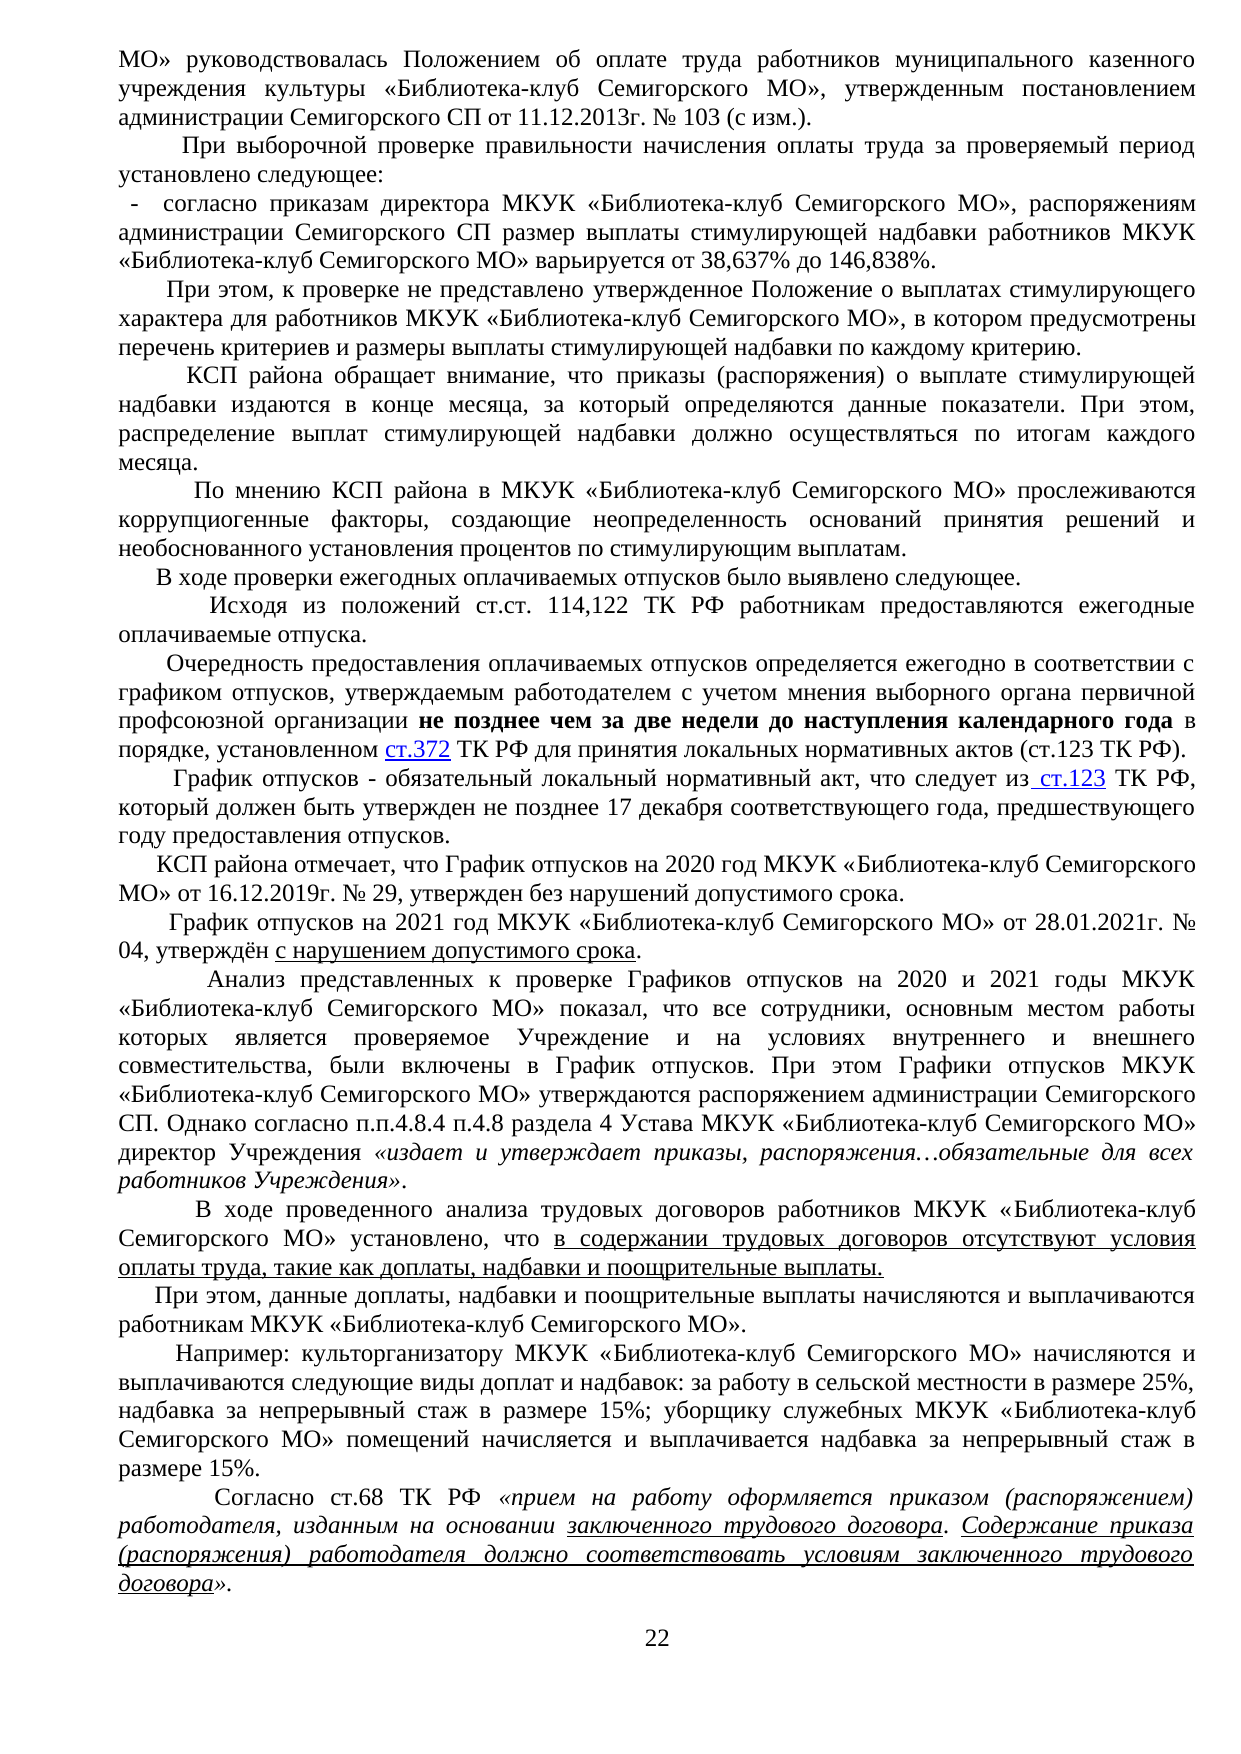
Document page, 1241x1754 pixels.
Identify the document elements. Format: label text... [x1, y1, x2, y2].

text Очередность предоставления оплачиваемых отпусков определяется ежегодно в соответствии с графиком отпусков, утверждаемым работодателем с учетом мнения выборного органа первичной профсоюзной организации не позднее чем за две недели до наступления календарного года в порядке, установленном ст.372 ТК РФ для принятия локальных нормативных актов (ст.123 ТК РФ). [118, 648, 1196, 763]
text Анализ представленных к проверке Графиков отпусков на 2020 и 2021 годы МКУК «Библиотека-клуб Семигорского МО» показал, что все сотрудники, основным местом работы которых является проверяемое Учреждение и на условиях внутреннего и внешнего совместительства, были включены в График отпусков. При этом Графики отпусков МКУК «Библиотека-клуб Семигорского МО» утверждаются распоряжением администрации Семигорского СП. Однако согласно п.п.4.8.4 п.4.8 раздела 4 Устава МКУК «Библиотека-клуб Семигорского МО» директор Учреждения «издает и утверждает приказы, распоряжения…обязательные для всех работников Учреждения». [118, 964, 1196, 1194]
text При выборочной проверке правильности начисления оплаты труда за проверяемый период установлено следующее: [118, 131, 1196, 188]
text График отпусков - обязательный локальный нормативный акт, что следует из ст.123 ТК РФ, который должен быть утвержден не позднее 17 декабря соответствующего года, предшествующего году предоставления отпусков. [118, 763, 1196, 849]
text Согласно ст.68 ТК РФ «прием на работу оформляется приказом (распоряжением) работодателя, изданным на основании заключенного трудового договора. Содержание приказа (распоряжения) работодателя должно соответствовать условиям заключенного трудового договора». [118, 1482, 1196, 1597]
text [118, 44, 1196, 131]
text При этом, к проверке не представлено утвержденное Положение о выплатах стимулирующего характера для работников МКУК «Библиотека-клуб Семигорского МО», в котором предусмотрены перечень критериев и размеры выплаты стимулирующей надбавки по каждому критерию. [118, 274, 1196, 361]
text График отпусков на 2021 год МКУК «Библиотека-клуб Семигорского МО» от 28.01.2021г. № 04, утверждён с нарушением допустимого срока. [118, 907, 1196, 964]
text КСП района обращает внимание, что приказы (распоряжения) о выплате стимулирующей надбавки издаются в конце месяца, за который определяются данные показатели. При этом, распределение выплат стимулирующей надбавки должно осуществляться по итогам каждого месяца. [118, 361, 1196, 476]
text При этом, данные доплаты, надбавки и поощрительные выплаты начисляются и выплачиваются работникам МКУК «Библиотека-клуб Семигорского МО». [118, 1281, 1196, 1338]
text По мнению КСП района в МКУК «Библиотека-клуб Семигорского МО» прослеживаются коррупциогенные факторы, создающие неопределенность оснований принятия решений и необоснованного установления процентов по стимулирующим выплатам. [118, 476, 1196, 562]
text Например: культорганизатору МКУК «Библиотека-клуб Семигорского МО» начисляются и выплачиваются следующие виды доплат и надбавок: за работу в сельской местности в размере 25%, надбавка за непрерывный стаж в размере 15%; уборщику служебных МКУК «Библиотека-клуб Семигорского МО» помещений начисляется и выплачивается надбавка за непрерывный стаж в размере 15%. [118, 1338, 1196, 1482]
text В ходе проведенного анализа трудовых договоров работников МКУК «Библиотека-клуб Семигорского МО» установлено, что в содержании трудовых договоров отсутствуют условия оплаты труда, такие как доплаты, надбавки и поощрительные выплаты. [118, 1194, 1196, 1281]
text Исходя из положений ст.ст. 114,122 ТК РФ работникам предоставляются ежегодные оплачиваемые отпуска. [118, 591, 1196, 648]
text В ходе проверки ежегодных оплачиваемых отпусков было выявлено следующее. [118, 562, 1196, 591]
text КСП района отмечает, что График отпусков на 2020 год МКУК «Библиотека-клуб Семигорского МО» от 16.12.2019г. № 29, утвержден без нарушений допустимого срока. [118, 849, 1196, 907]
text - согласно приказам директора МКУК «Библиотека-клуб Семигорского МО», распоряжениям администрации Семигорского СП размер выплаты стимулирующей надбавки работников МКУК «Библиотека-клуб Семигорского МО» варьируется от 38,637% до 146,838%. [118, 188, 1196, 274]
